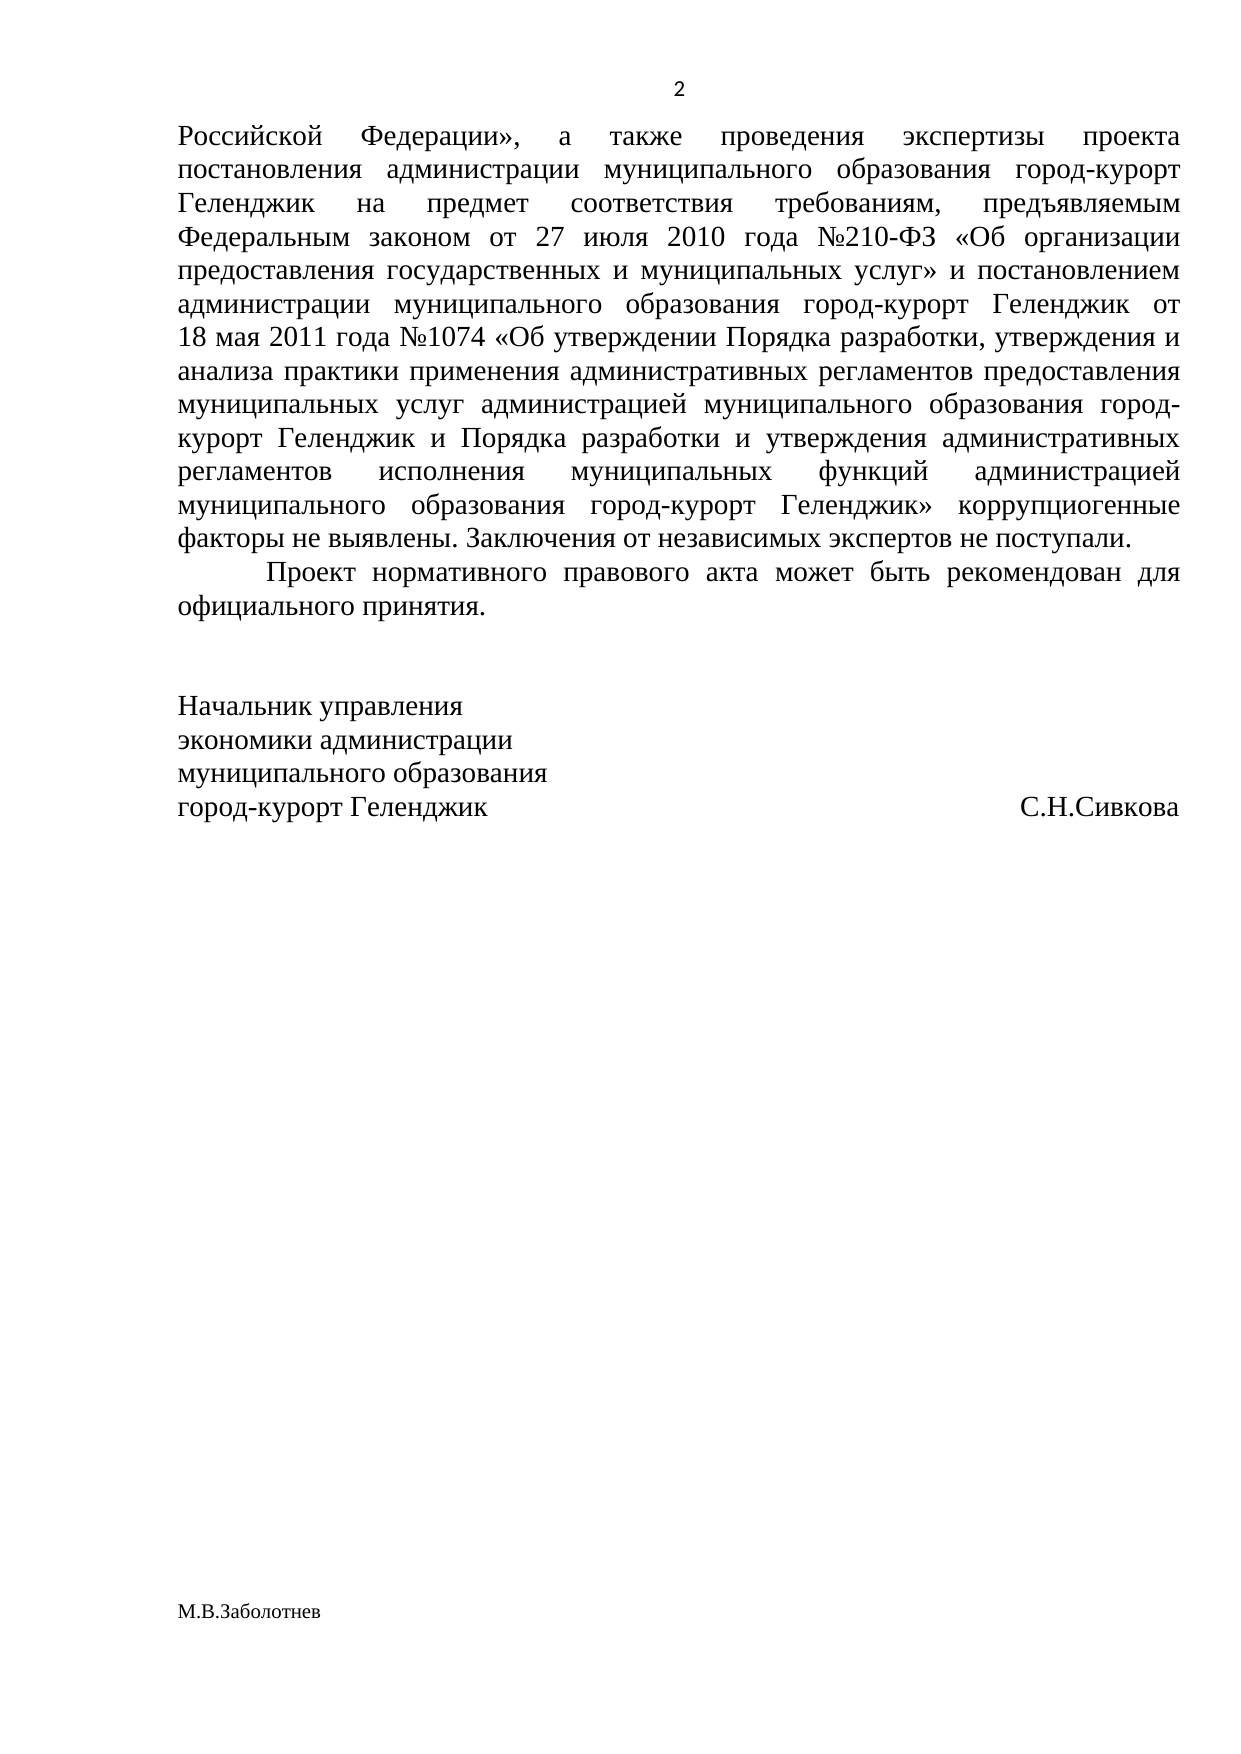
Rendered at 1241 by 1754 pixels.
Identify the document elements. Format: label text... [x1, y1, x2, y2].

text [177, 118, 1181, 554]
text экономики администрации [177, 722, 1181, 755]
text М.В.Заболотнев [177, 1599, 1181, 1623]
text Начальник управления [177, 688, 1181, 722]
text Проект нормативного правового акта может быть рекомендован для официального принятия. [177, 554, 1181, 621]
text муниципального образования [177, 755, 1181, 789]
text город-курорт Геленджик С.Н.Сивкова [177, 789, 1181, 822]
